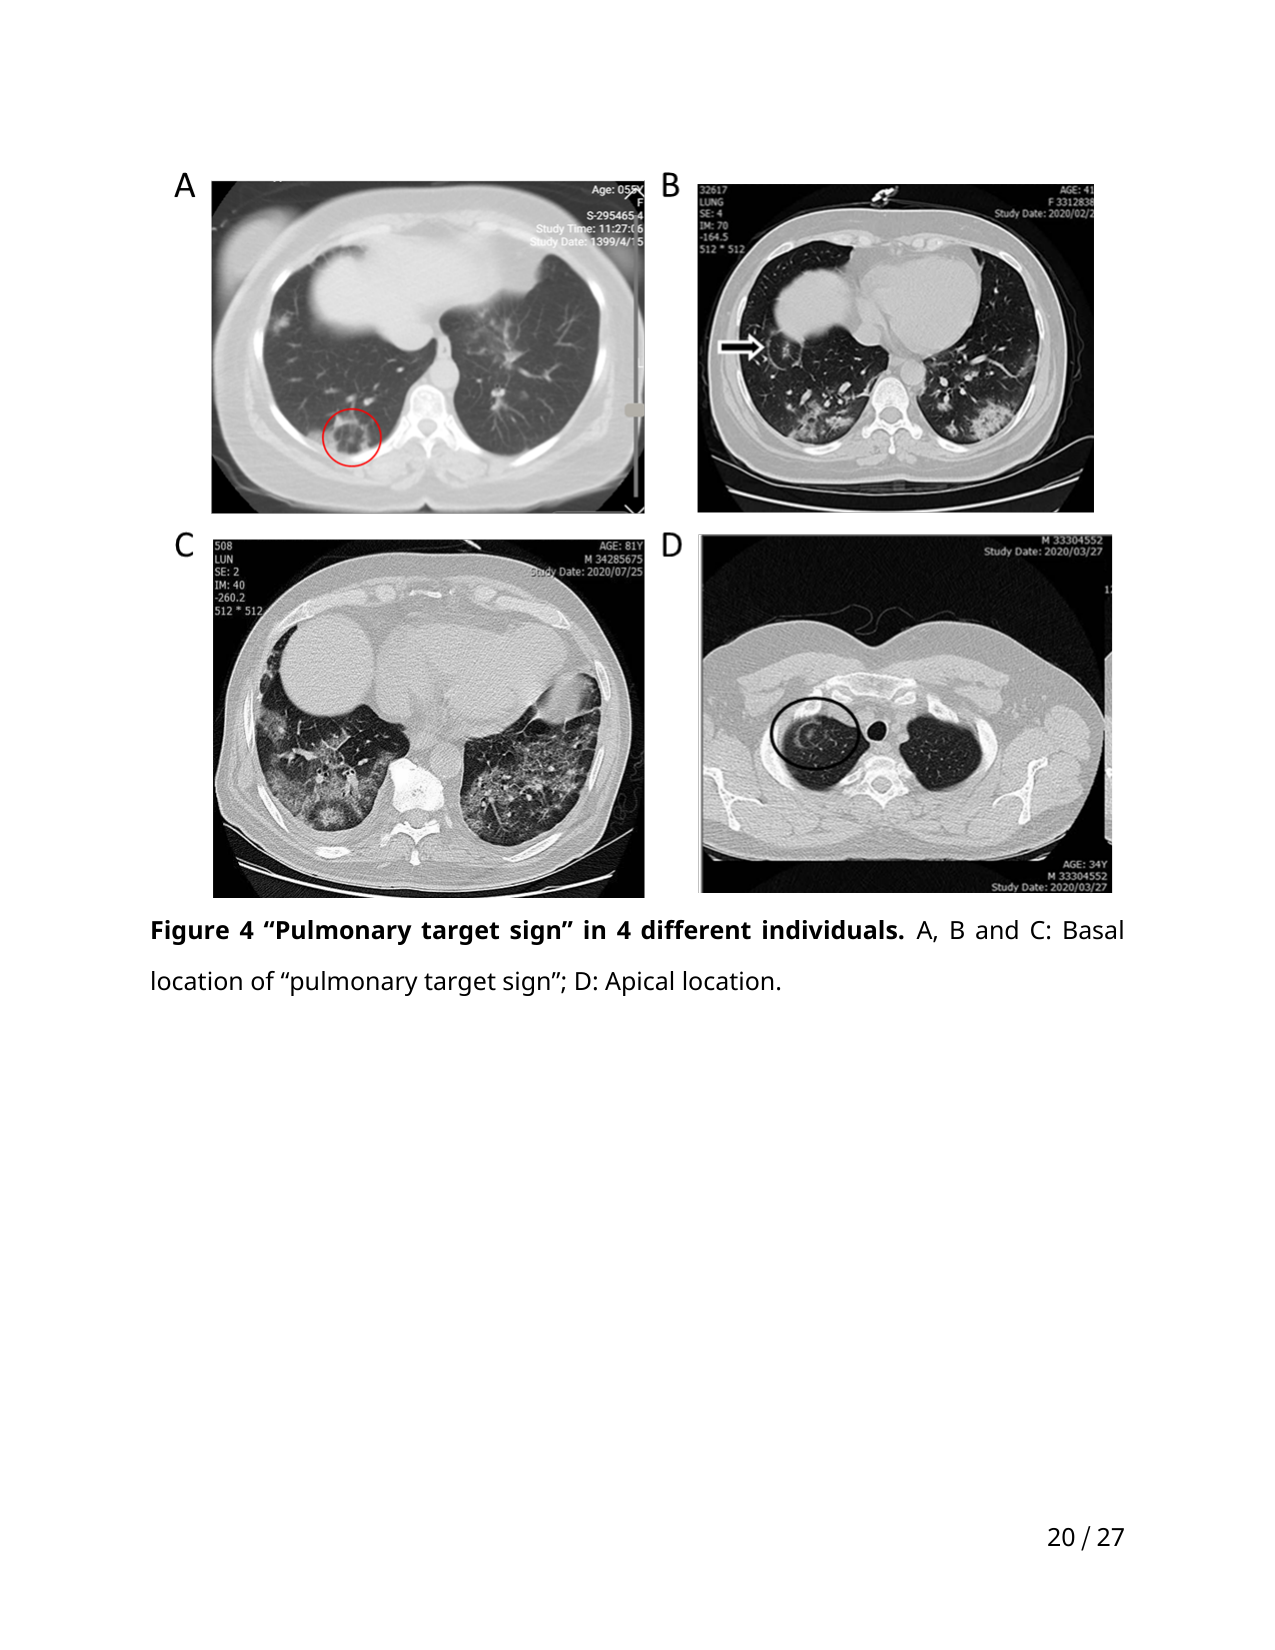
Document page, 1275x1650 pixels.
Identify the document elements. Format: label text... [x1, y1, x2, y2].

text Figure 4 “Pulmonary target sign” in 4 different individuals. A, B and C: Basal location of “pulmonary target sign”; D: Apical location. [150, 912, 1125, 997]
picture [150, 150, 1113, 898]
